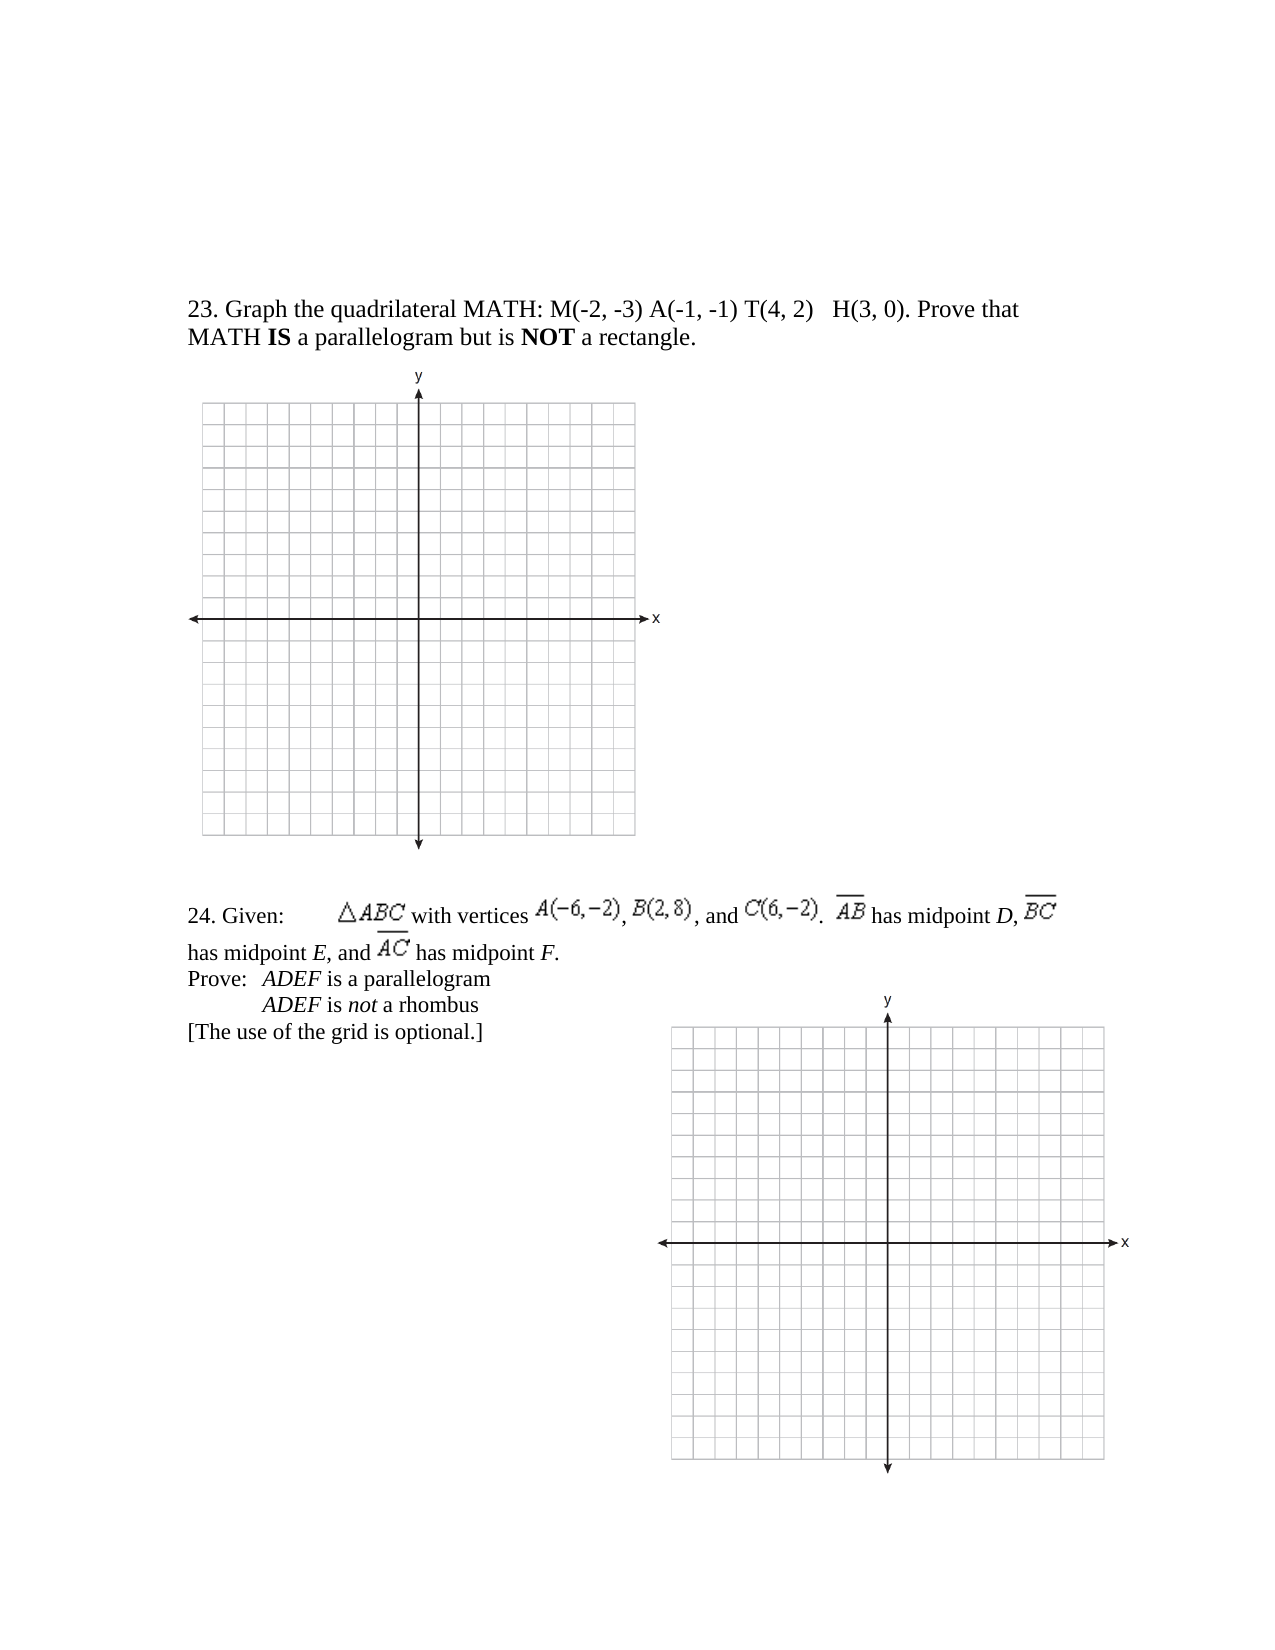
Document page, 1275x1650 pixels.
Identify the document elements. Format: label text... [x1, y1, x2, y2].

picture [1024, 892, 1058, 924]
picture [835, 892, 866, 924]
picture [187, 368, 661, 850]
text ADEF is not a rhombus [187, 992, 656, 1018]
picture [632, 895, 694, 924]
text Prove: ADEF is a parallelogram [187, 965, 1087, 992]
picture [656, 992, 1130, 1474]
picture [534, 895, 621, 924]
picture [744, 895, 819, 924]
picture [376, 928, 410, 961]
text 23. Graph the quadrilateral : M(-2, -3) A(-1, -1) T(4, 2) H(3, 0). Prove that IS a parallelogram but is NOT a rectangle. [187, 294, 1087, 351]
text [The use of the grid is optional.] [187, 1018, 656, 1044]
text 24. Given: with vertices , , and . has midpoint D, has midpoint E, and has midpoint F. [122, 893, 1087, 965]
picture [337, 900, 406, 924]
